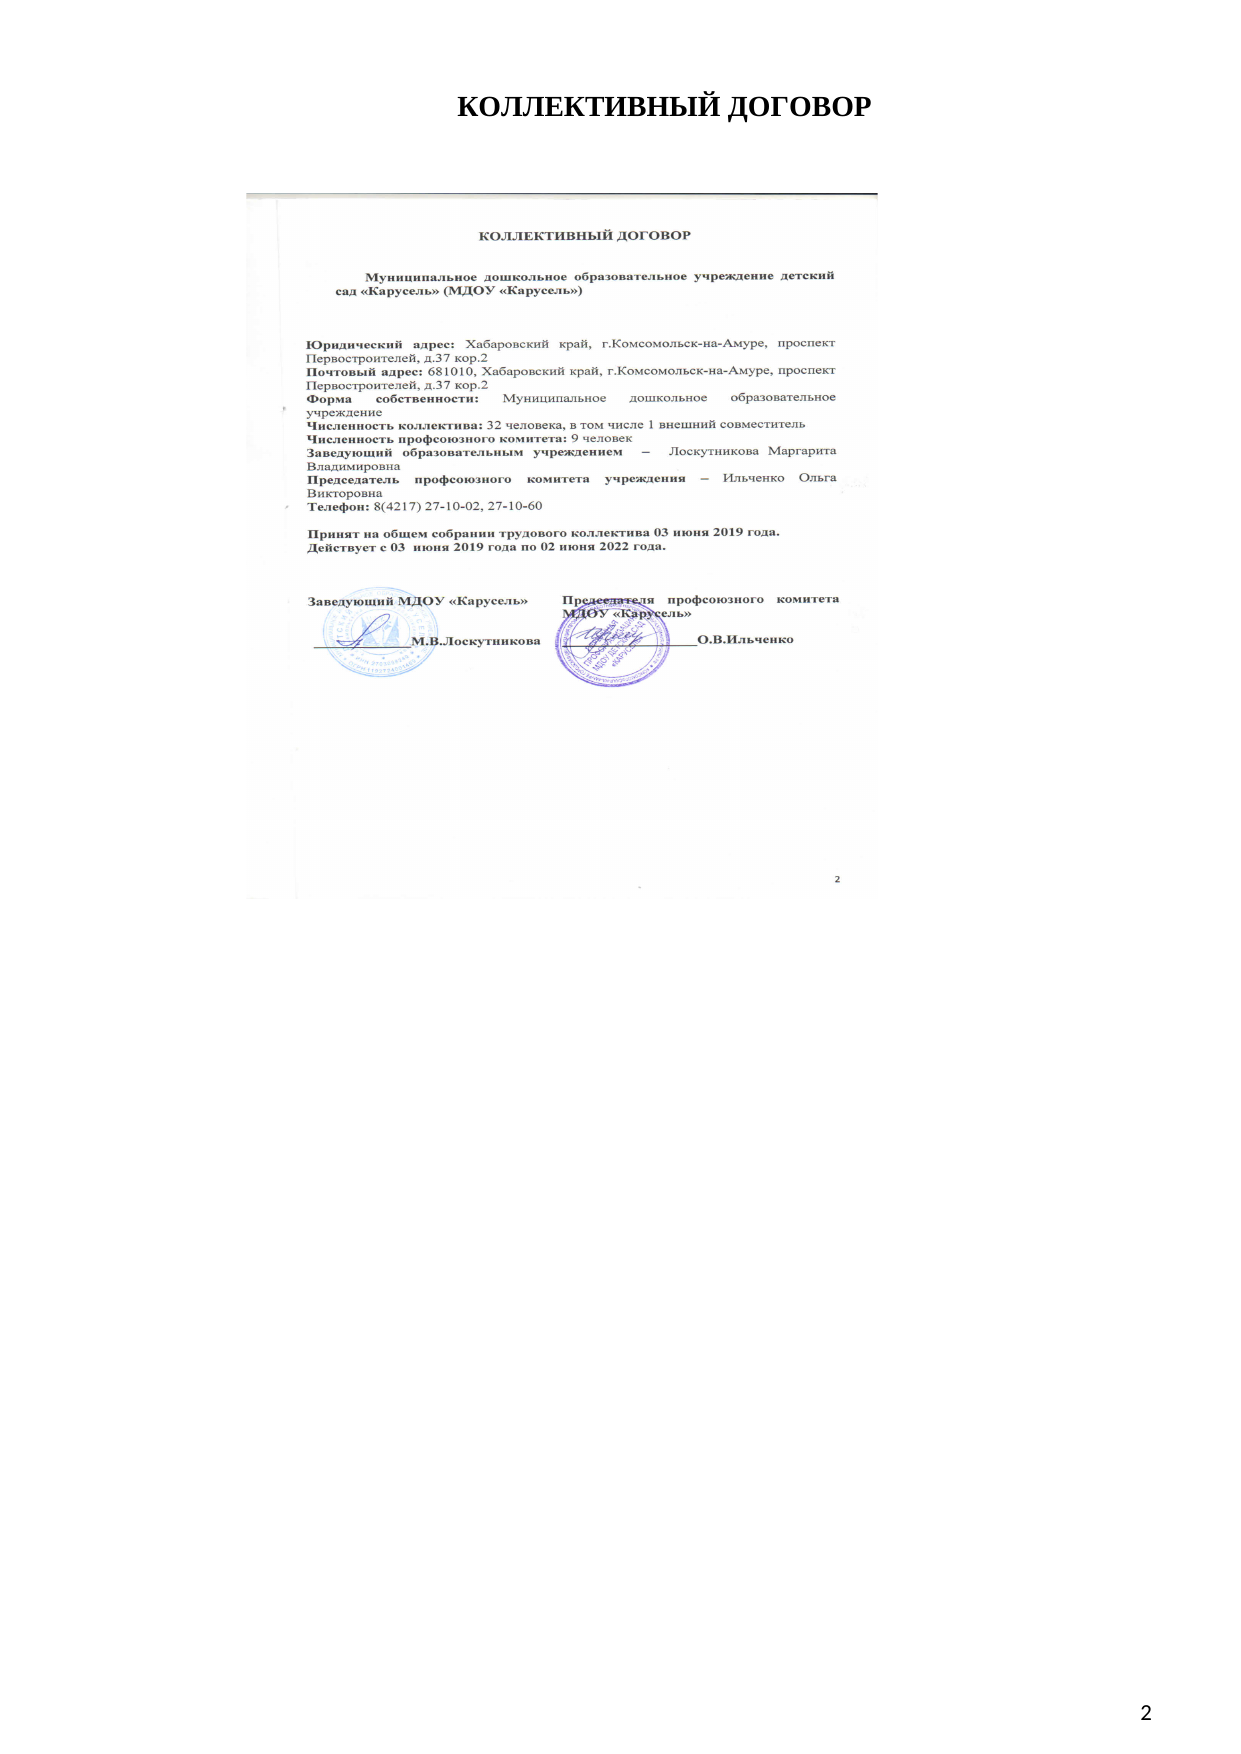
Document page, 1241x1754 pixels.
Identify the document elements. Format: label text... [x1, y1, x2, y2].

list КОЛЛЕКТИВНЫЙ ДОГОВОР [177, 89, 1152, 123]
